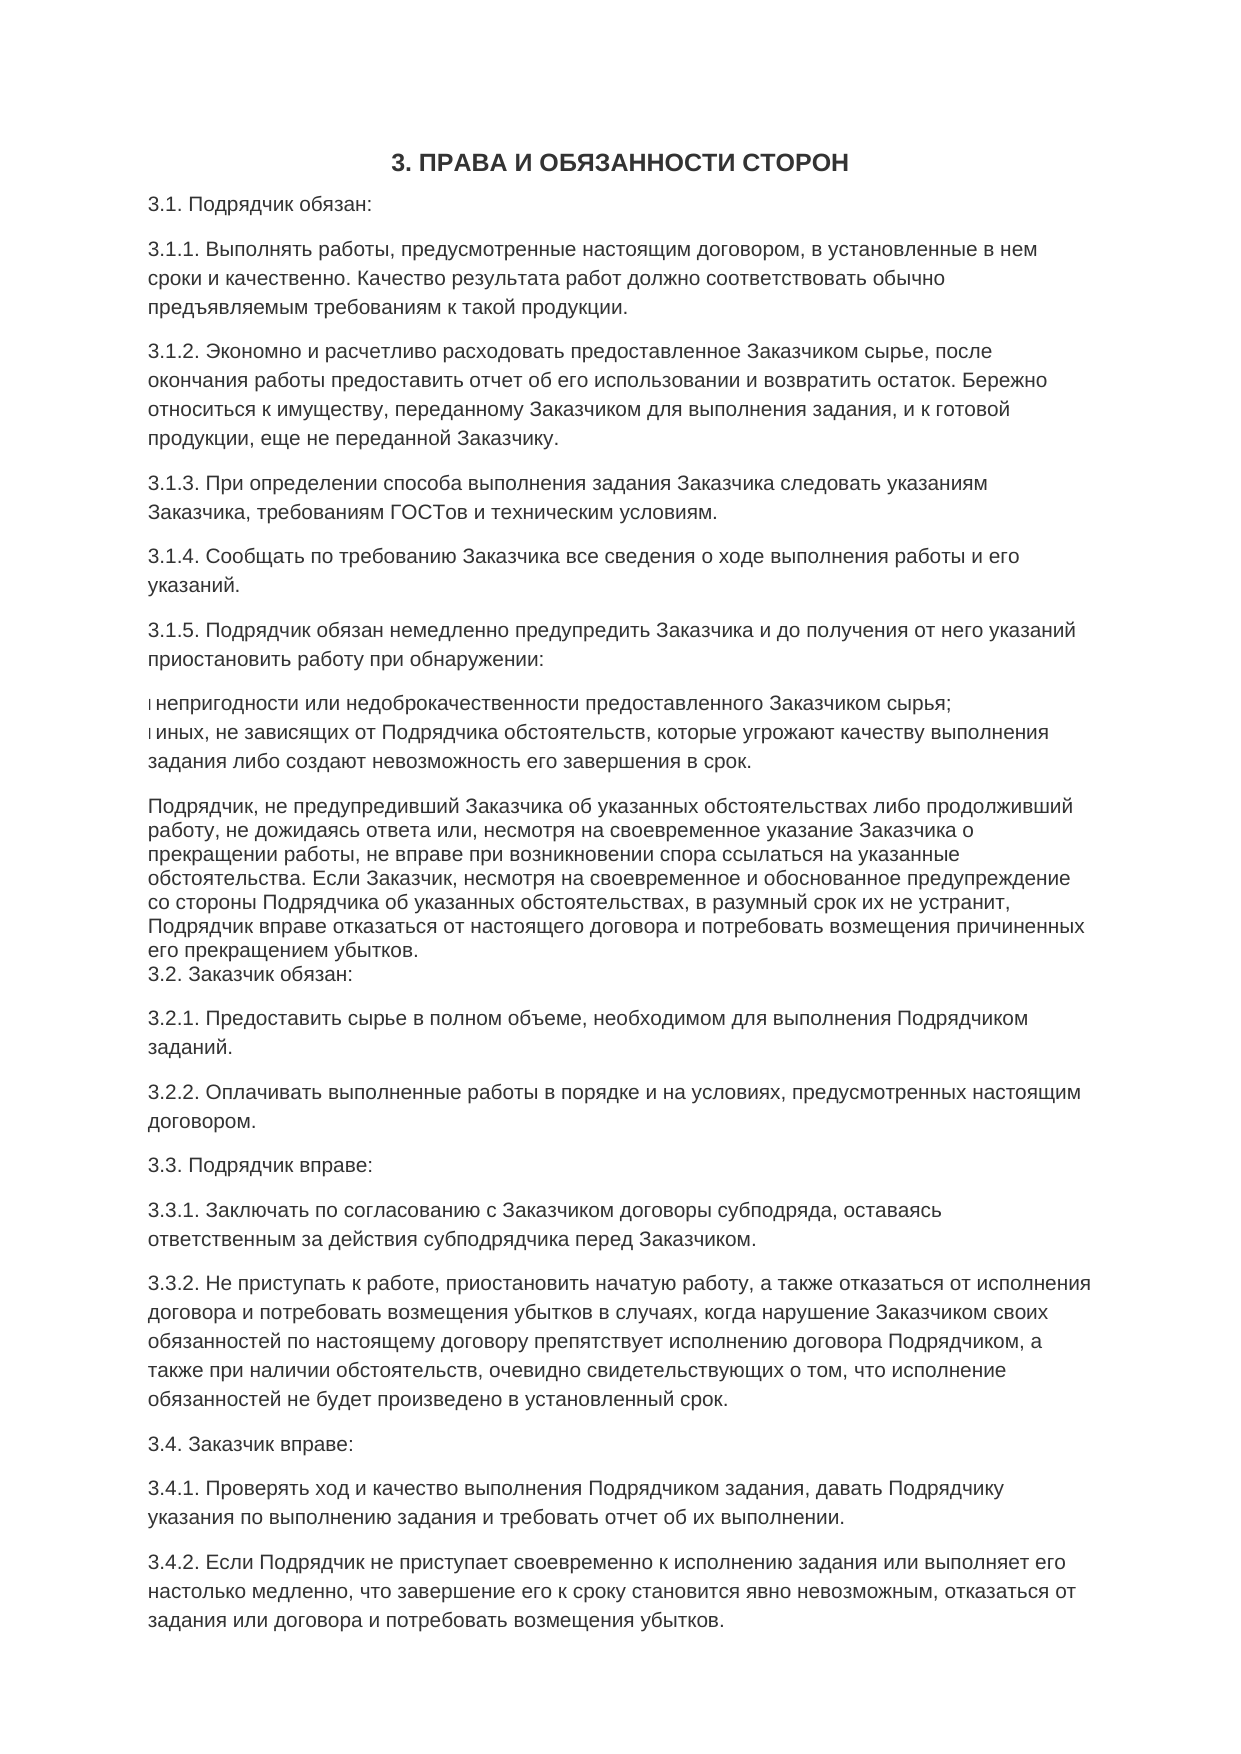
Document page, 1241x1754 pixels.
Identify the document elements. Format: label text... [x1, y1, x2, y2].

text 3.1.5. Подрядчик обязан немедленно предупредить Заказчика и до получения от него указаний приостановить работу при обнаружении: [148, 618, 1092, 671]
text 3.1.4. Сообщать по требованию Заказчика все сведения о ходе выполнения работы и его указаний. [148, 544, 1092, 597]
text 3.2.1. Предоставить сырье в полном объеме, необходимом для выполнения Подрядчиком заданий. [148, 1006, 1092, 1059]
text 3.1.3. При определении способа выполнения задания Заказчика следовать указаниям Заказчика, требованиям ГОСТов и техническим условиям. [148, 471, 1092, 523]
text 3.3.1. Заключать по согласованию с Заказчиком договоры субподряда, оставаясь ответственным за действия субподрядчика перед Заказчиком. [148, 1198, 1092, 1251]
text Подрядчик, не предупредивший Заказчика об указанных обстоятельствах либо продолживший работу, не дожидаясь ответа или, несмотря на своевременное указание Заказчика о прекращении работы, не вправе при возникновении спора ссылаться на указанные обстоятельства. Если Заказчик, несмотря на своевременное и обоснованное предупреждение со стороны Подрядчика об указанных обстоятельствах, в разумный срок их не устранит, Подрядчик вправе отказаться от настоящего договора и потребовать возмещения причиненных его прекращением убытков. [148, 794, 1092, 961]
text 3.4. Заказчик вправе: [148, 1432, 1092, 1456]
text 3.2. Заказчик обязан: [148, 961, 1092, 985]
text 3.4.1. Проверять ход и качество выполнения Подрядчиком задания, давать Подрядчику указания по выполнению задания и требовать отчет об их выполнении. [148, 1476, 1092, 1529]
text 3.3. Подрядчик вправе: [148, 1153, 1092, 1177]
text 3.1.1. Выполнять работы, предусмотренные настоящим договором, в установленные в нем сроки и качественно. Качество результата работ должно соответствовать обычно предъявляемым требованиям к такой продукции. [148, 237, 1092, 318]
text 3.4.2. Если Подрядчик не приступает своевременно к исполнению задания или выполняет его настолько медленно, что завершение его к сроку становится явно невозможным, отказаться от задания или договора и потребовать возмещения убытков. [148, 1550, 1092, 1632]
text 3. ПРАВА И ОБЯЗАННОСТИ СТОРОН [148, 148, 1092, 176]
text 3.3.2. Не приступать к работе, приостановить начатую работу, а также отказаться от исполнения договора и потребовать возмещения убытков в случаях, когда нарушение Заказчиком своих обязанностей по настоящему договору препятствует исполнению договора Подрядчиком, а также при наличии обстоятельств, очевидно свидетельствующих о том, что исполнение обязанностей не будет произведено в установленный срок. [148, 1271, 1092, 1411]
text 3.1.2. Экономно и расчетливо расходовать предоставленное Заказчиком сырье, после окончания работы предоставить отчет об его использовании и возвратить остаток. Бережно относиться к имуществу, переданному Заказчиком для выполнения задания, и к готовой продукции, еще не переданной Заказчику. [148, 339, 1092, 450]
text 3.1. Подрядчик обязан: [148, 192, 1092, 216]
text l иных, не зависящих от Подрядчика обстоятельств, которые угрожают качеству выполнения задания либо создают невозможность его завершения в срок. [148, 720, 1092, 773]
text 3.2.2. Оплачивать выполненные работы в порядке и на условиях, предусмотренных настоящим договором. [148, 1079, 1092, 1132]
text l непригодности или недоброкачественности предоставленного Заказчиком сырья; [148, 691, 1092, 715]
